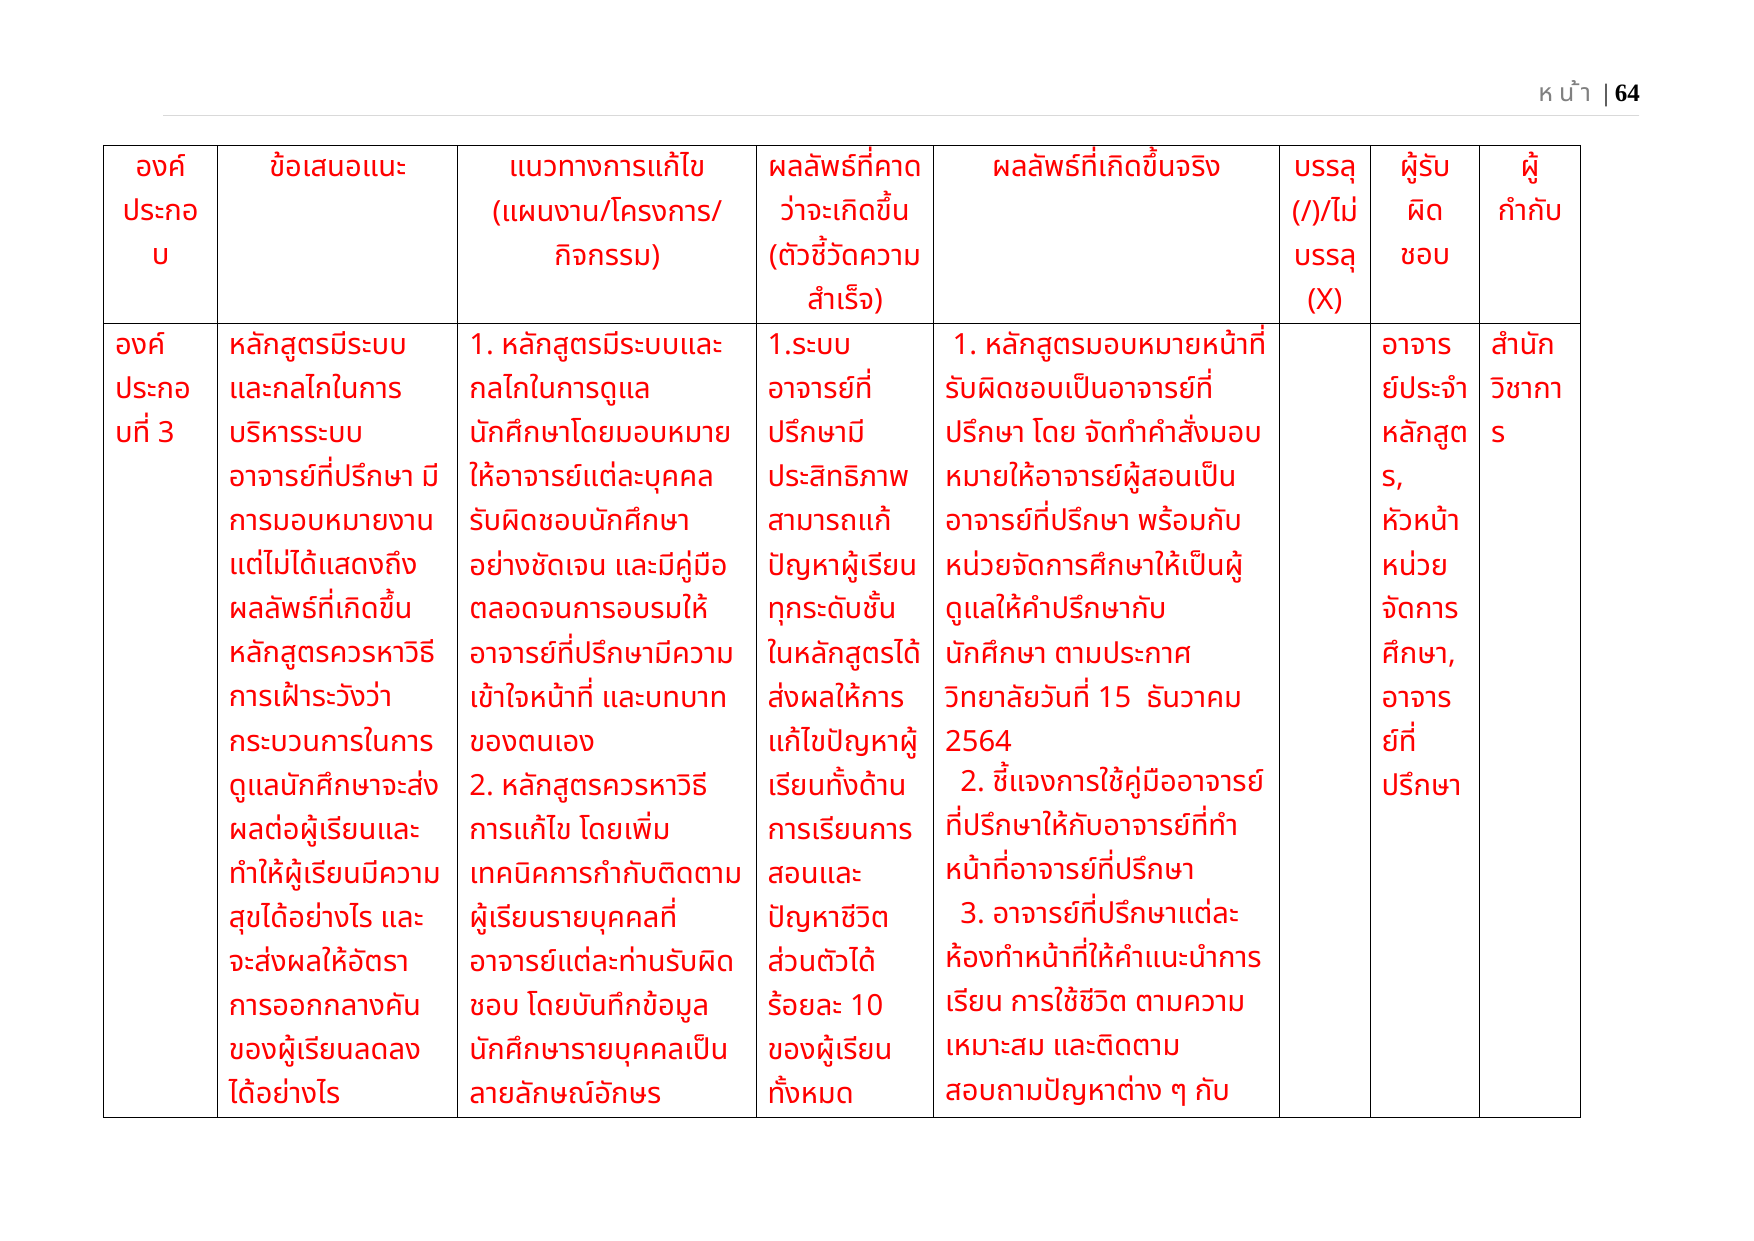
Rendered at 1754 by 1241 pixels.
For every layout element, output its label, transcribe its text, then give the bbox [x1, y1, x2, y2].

table_cell สำนักวิชาการ [1480, 324, 1580, 1117]
table_header ผู้รับผิดชอบ [1371, 146, 1479, 322]
table_header องค์ประกอบ [104, 146, 217, 322]
table_header ผู้กำกับ [1480, 146, 1580, 322]
table_header ผลลัพธ์ที่เกิดขึ้นจริง [934, 146, 1279, 322]
table_cell อาจารย์ประจำหลักสูตร, หัวหน้าหน่วยจัดการศึกษา, อาจารย์ที่ปรึกษา [1371, 324, 1479, 1117]
table_cell [1280, 324, 1370, 1117]
table_header ข้อเสนอแนะ [218, 146, 457, 322]
table_header แนวทางการแก้ไข (แผนงาน/โครงการ/กิจกรรม) [458, 146, 756, 322]
table_header ผลลัพธ์ที่คาดว่าจะเกิดขึ้น (ตัวชี้วัดความสำเร็จ) [757, 146, 933, 322]
table_header บรรลุ (/)/ไม่บรรลุ (X) [1280, 146, 1370, 322]
table_cell องค์ประกอบที่ 3 [104, 324, 217, 1117]
